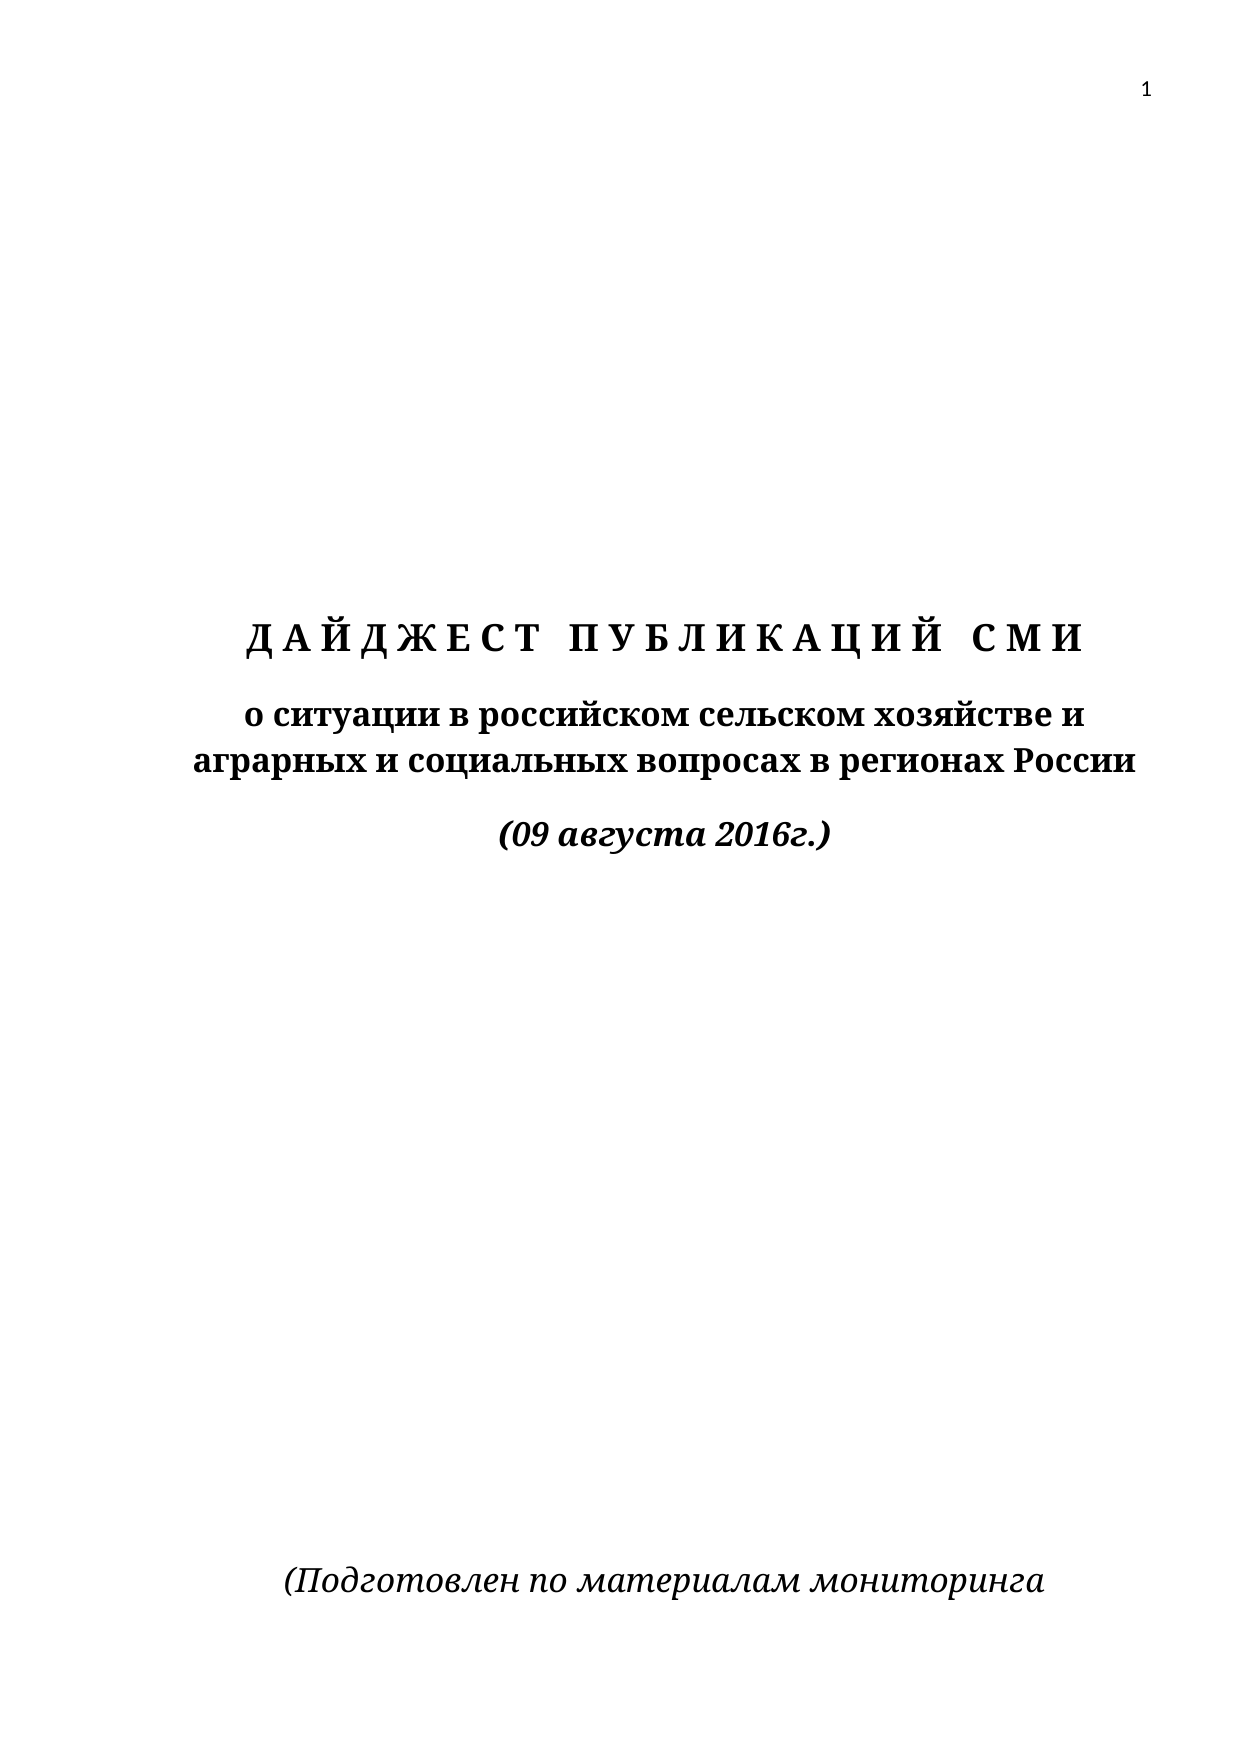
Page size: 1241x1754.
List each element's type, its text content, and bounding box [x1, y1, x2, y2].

text (Подготовлен по материалам мониторинга [177, 1557, 1152, 1602]
text Д А Й Д Ж Е С Т П У Б Л И К А Ц И Й С М И [177, 611, 1152, 662]
text (09 августа 2016г.) [177, 811, 1152, 857]
text о ситуации в российском сельском хозяйстве и аграрных и социальных вопросах в регионах России [177, 691, 1152, 782]
